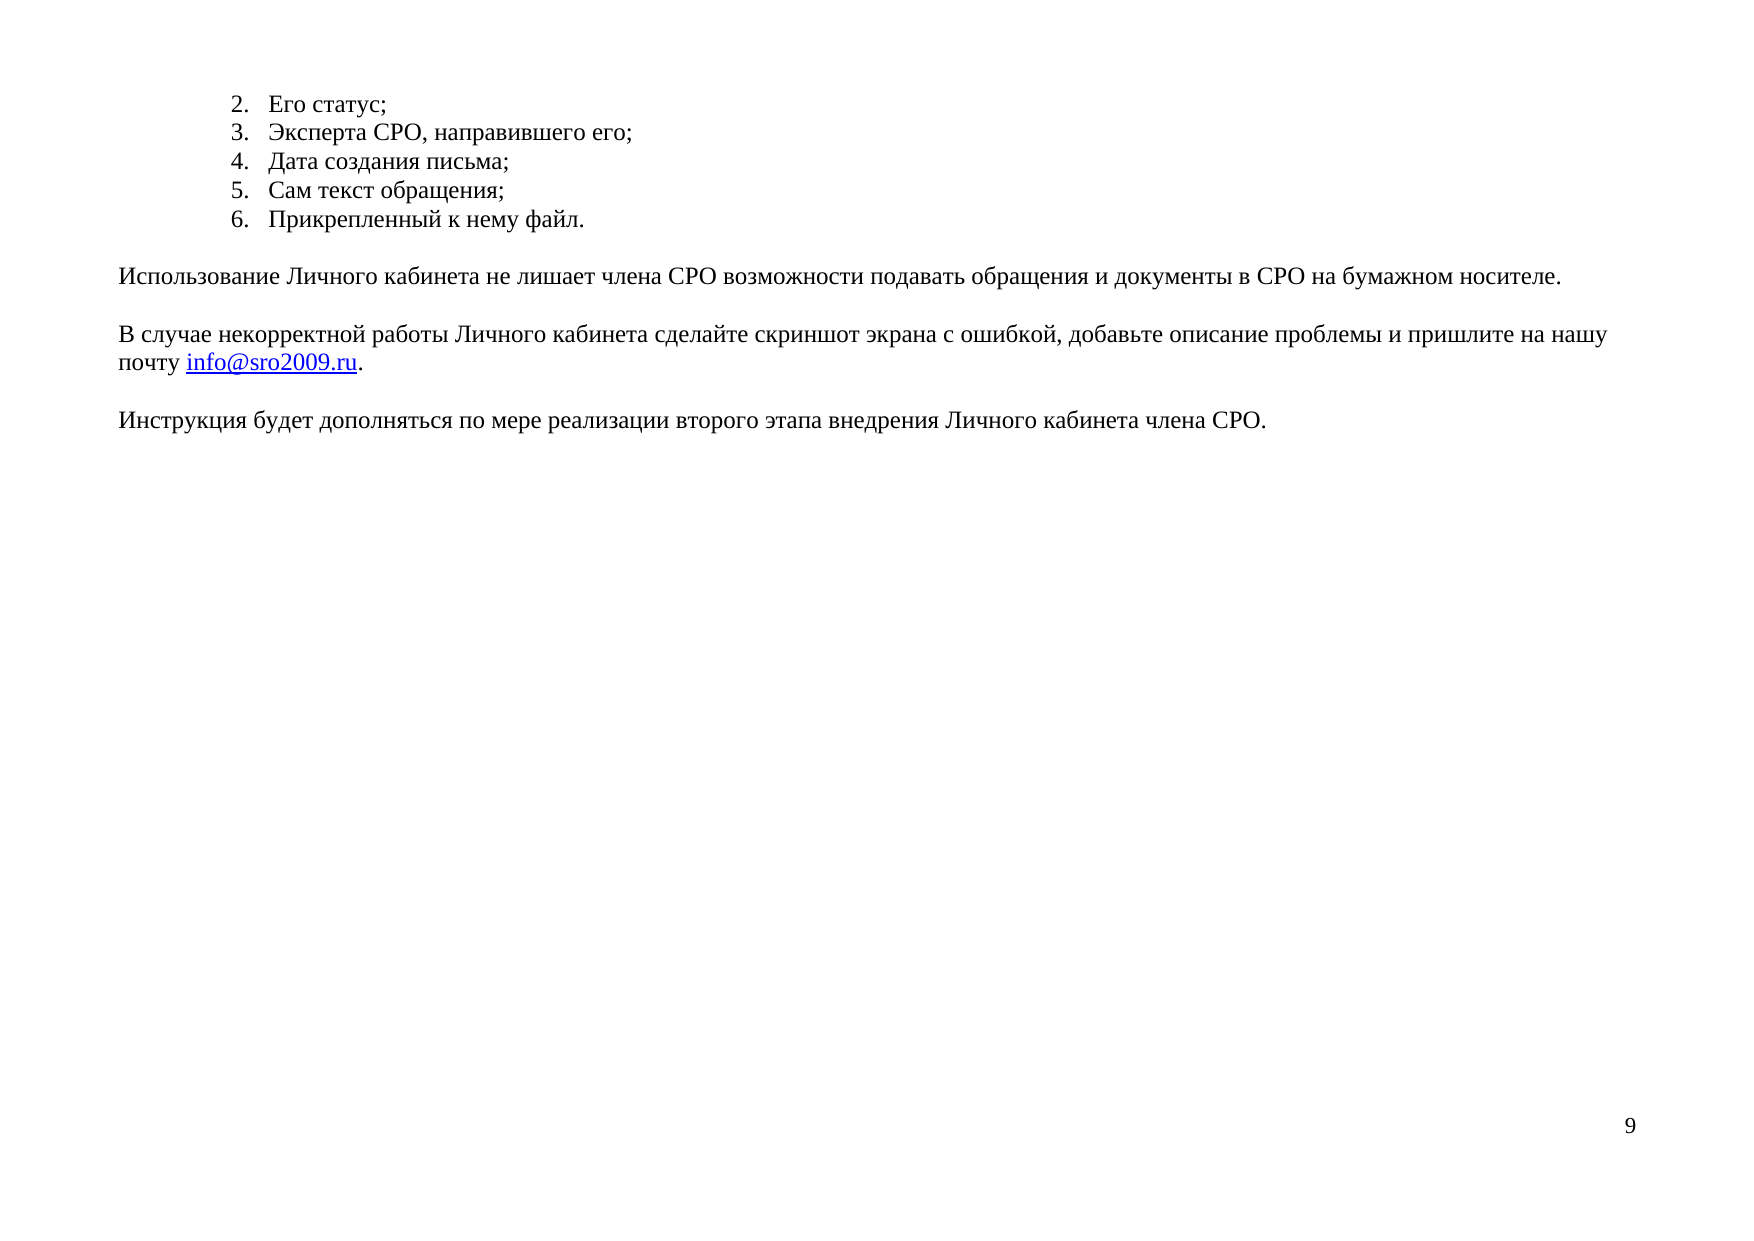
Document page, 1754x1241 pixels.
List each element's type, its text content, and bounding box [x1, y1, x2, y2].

list Эксперта СРО, направившего его; [231, 117, 1636, 146]
text В случае некорректной работы Личного кабинета сделайте скриншот экрана с ошибкой, добавьте описание проблемы и пришлите на нашу почту info@sro2009.ru. [118, 319, 1636, 376]
list Прикрепленный к нему файл. [231, 204, 1636, 232]
list Его статус; [231, 89, 1636, 117]
text Инструкция будет дополняться по мере реализации второго этапа внедрения Личного кабинета члена СРО. [118, 405, 1636, 434]
list Сам текст обращения; [231, 175, 1636, 204]
list Дата создания письма; [231, 146, 1636, 175]
text Использование Личного кабинета не лишает члена СРО возможности подавать обращения и документы в СРО на бумажном носителе. [118, 261, 1636, 290]
